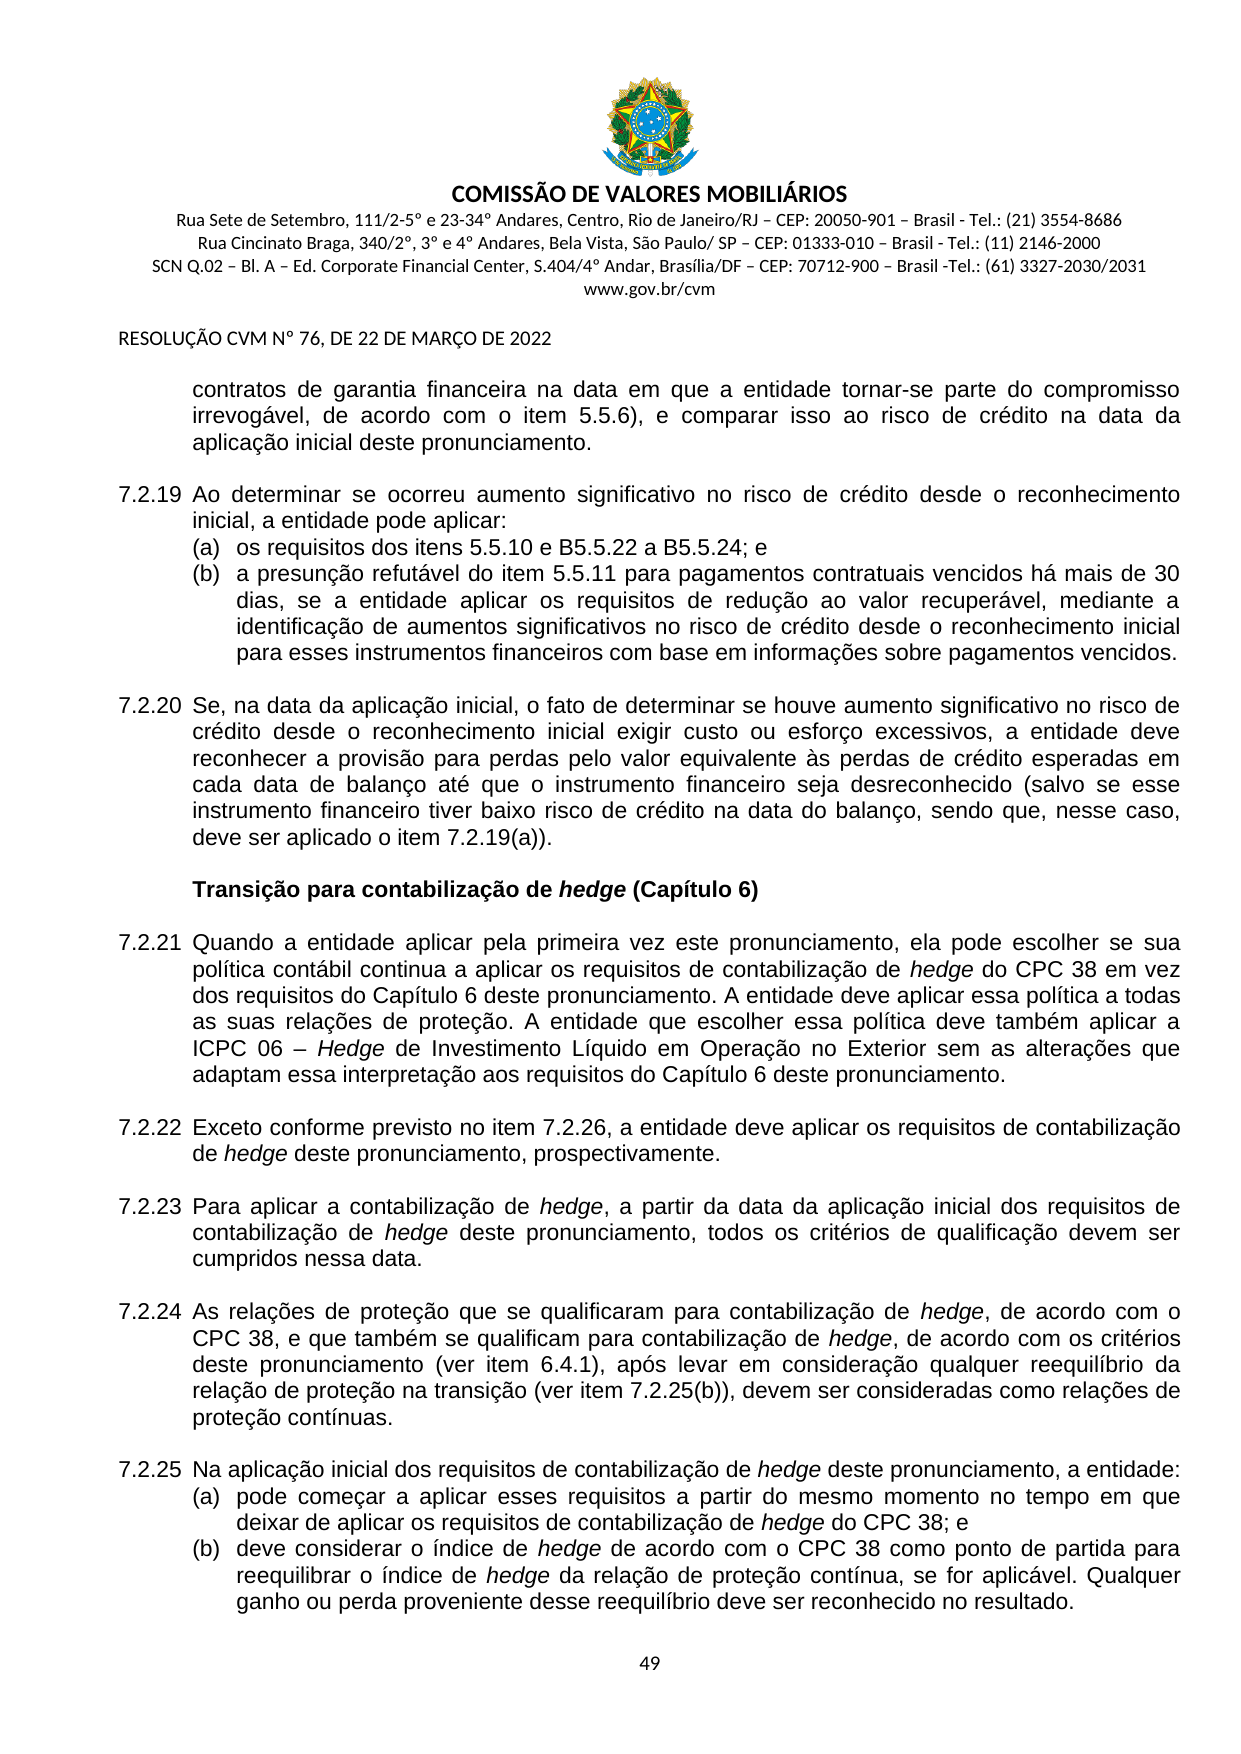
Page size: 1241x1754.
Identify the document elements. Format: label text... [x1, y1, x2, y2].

text 7.2.20 Se, na data da aplicação inicial, o fato de determinar se houve aumento significativo no risco de crédito desde o reconhecimento inicial exigir custo ou esforço excessivos, a entidade deve reconhecer a provisão para perdas pelo valor equivalente às perdas de crédito esperadas em cada data de balanço até que o instrumento financeiro seja desreconhecido (salvo se esse instrumento financeiro tiver baixo risco de crédito na data do balanço, sendo que, nesse caso, deve ser aplicado o item 7.2.19(a)). [118, 692, 1181, 850]
text (b) a presunção refutável do item 5.5.11 para pagamentos contratuais vencidos há mais de 30 dias, se a entidade aplicar os requisitos de redução ao valor recuperável, mediante a identificação de aumentos significativos no risco de crédito desde o reconhecimento inicial para esses instrumentos financeiros com base em informações sobre pagamentos vencidos. [192, 560, 1181, 666]
text (a) pode começar a aplicar esses requisitos a partir do mesmo momento no tempo em que deixar de aplicar os requisitos de contabilização de hedge do CPC 38; e [192, 1483, 1181, 1535]
text 7.2.21 Quando a entidade aplicar pela primeira vez este pronunciamento, ela pode escolher se sua política contábil continua a aplicar os requisitos de contabilização de hedge do CPC 38 em vez dos requisitos do Capítulo 6 deste pronunciamento. A entidade deve aplicar essa política a todas as suas relações de proteção. A entidade que escolher essa política deve também aplicar a ICPC 06 – Hedge de Investimento Líquido em Operação no Exterior sem as alterações que adaptam essa interpretação aos requisitos do Capítulo 6 deste pronunciamento. [118, 929, 1181, 1087]
text Transição para contabilização de hedge (Capítulo 6) [192, 876, 1181, 903]
text 7.2.23 Para aplicar a contabilização de hedge, a partir da data da aplicação inicial dos requisitos de contabilização de hedge deste pronunciamento, todos os critérios de qualificação devem ser cumpridos nessa data. [118, 1193, 1181, 1272]
text 7.2.24 As relações de proteção que se qualificaram para contabilização de hedge, de acordo com o CPC 38, e que também se qualificam para contabilização de hedge, de acordo com os critérios deste pronunciamento (ver item 6.4.1), após levar em consideração qualquer reequilíbrio da relação de proteção na transição (ver item 7.2.25(b)), devem ser consideradas como relações de proteção contínuas. [118, 1298, 1181, 1430]
text (b) deve considerar o índice de hedge de acordo com o CPC 38 como ponto de partida para reequilibrar o índice de hedge da relação de proteção contínua, se for aplicável. Qualquer ganho ou perda proveniente desse reequilíbrio deve ser reconhecido no resultado. [192, 1535, 1181, 1614]
text 7.2.22 Exceto conforme previsto no item 7.2.26, a entidade deve aplicar os requisitos de contabilização de hedge deste pronunciamento, prospectivamente. [118, 1114, 1181, 1166]
text 7.2.25 Na aplicação inicial dos requisitos de contabilização de hedge deste pronunciamento, a entidade: [118, 1456, 1181, 1483]
text (a) os requisitos dos itens 5.5.10 e B5.5.22 a B5.5.24; e [192, 534, 1181, 560]
picture [598, 75, 702, 179]
text 7.2.19 Ao determinar se ocorreu aumento significativo no risco de crédito desde o reconhecimento inicial, a entidade pode aplicar: [118, 481, 1181, 534]
